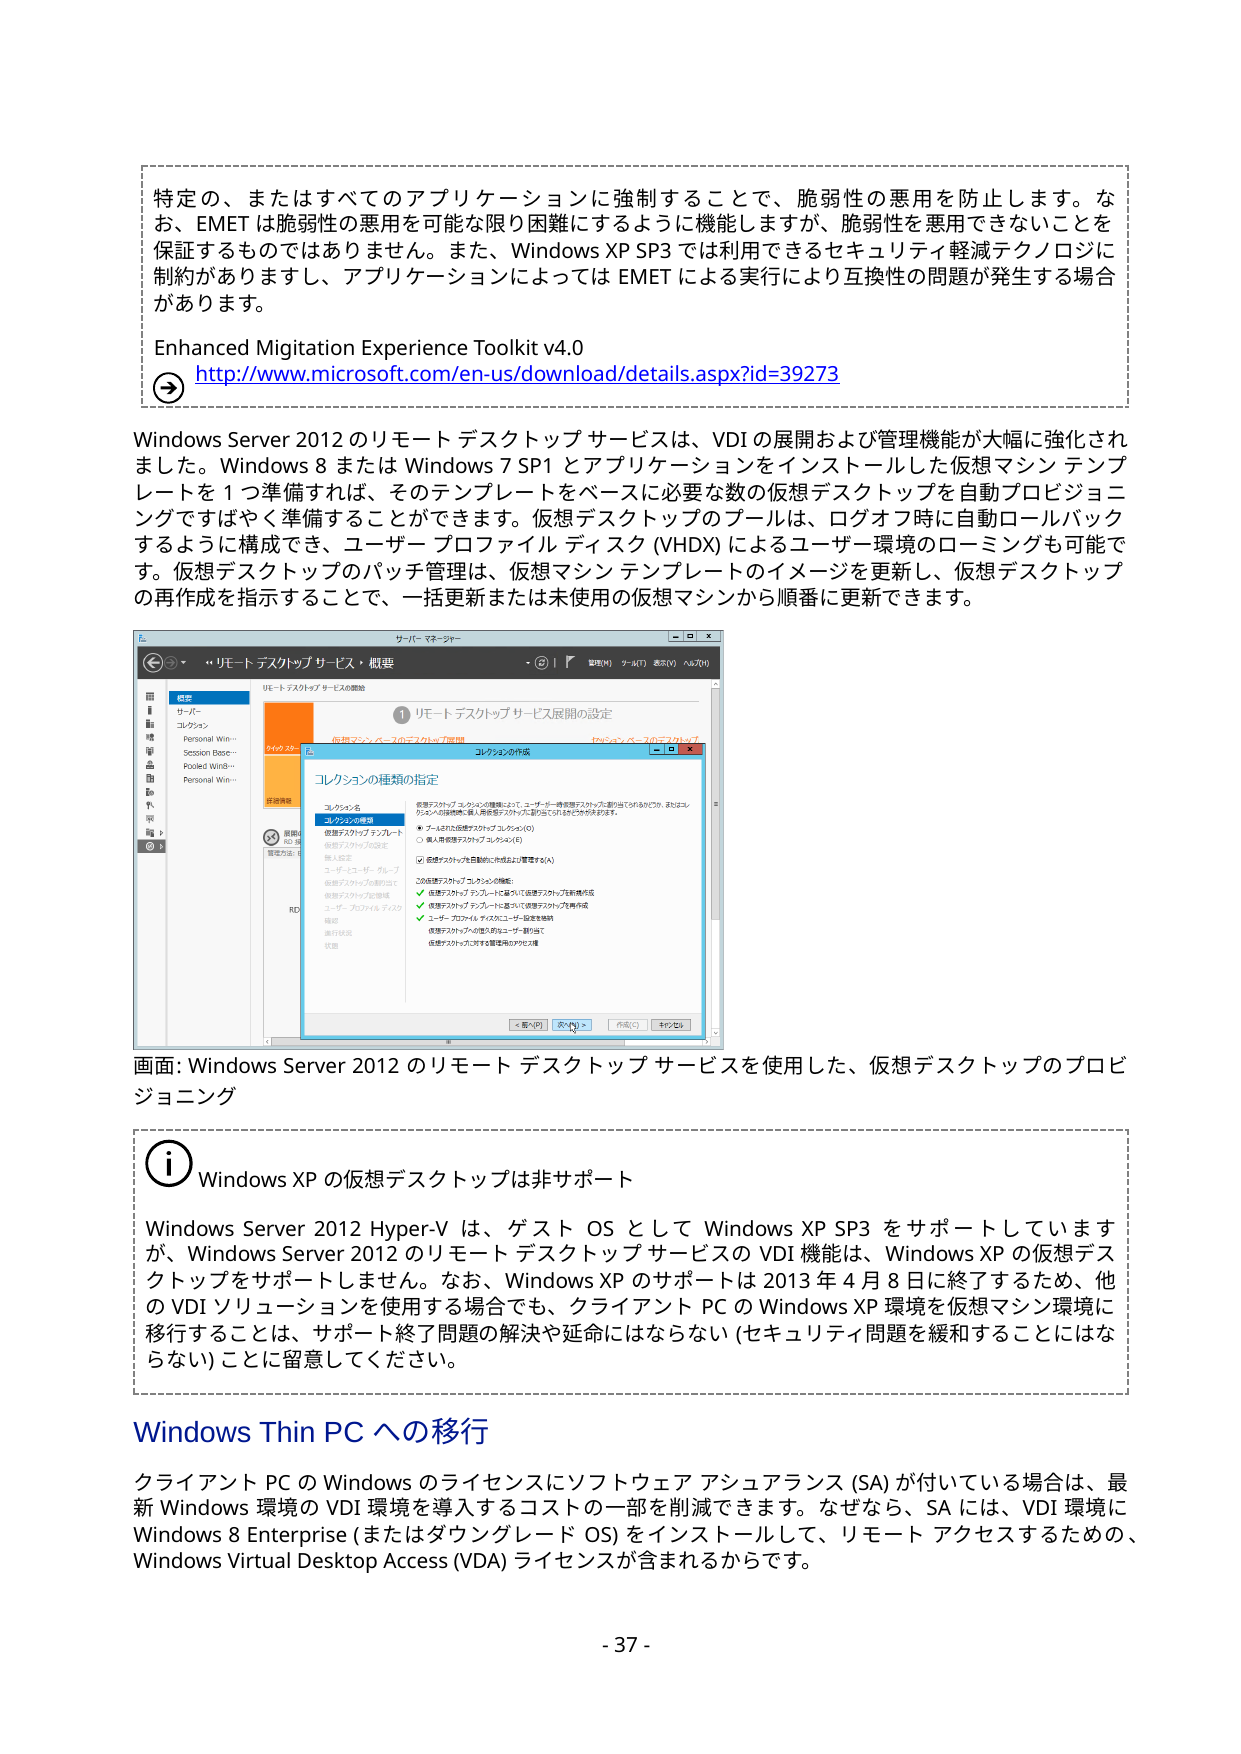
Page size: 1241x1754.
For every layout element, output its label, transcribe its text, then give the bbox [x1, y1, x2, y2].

text クライアント PC の Windows のライセンスにソフトウェア アシュアランス (SA) が付いている場合は、最新 Windows 環境の VDI 環境を導入するコストの一部を削減できます。なぜなら、SA には、VDI 環境に Windows 8 Enterprise (またはダウングレード OS) をインストールして、リモート アクセスするための、Windows Virtual Desktop Access (VDA) ライセンスが含まれるからです。 [133, 1469, 1128, 1575]
table_header Windows XP の仮想デスクトップは非サポート Windows Server 2012 Hyper-V は、ゲスト OS として Windows XP SP3 をサポートしていますが、Windows Server 2012 のリモート デスクトップ サービスの VDI 機能は、Windows XP の仮想デスクトップをサポートしません。なお、Windows XP のサポートは 2013 年 4 月 8 日に終了するため、他の VDI ソリューションを使用する場合でも、クライアント PC の Windows XP 環境を仮想マシン環境に移行することは、サポート終了問題の解決や延命にはならない (セキュリティ問題を緩和することにはならない) ことに留意してください。 [134, 1129, 1128, 1393]
text Windows Server 2012 のリモート デスクトップ サービスは、VDI の展開および管理機能が大幅に強化されました。Windows 8 または Windows 7 SP1 とアプリケーションをインストールした仮想マシン テンプレートを 1 つ準備すれば、そのテンプレートをベースに必要な数の仮想デスクトップを自動プロビジョニングですばやく準備することができます。仮想デスクトップのプールは、ログオフ時に自動ロールバックするように構成でき、ユーザー プロファイル ディスク (VHDX) によるユーザー環境のローミングも可能です。仮想デスクトップのパッチ管理は、仮想マシン テンプレートのイメージを更新し、仮想デスクトップの再作成を指示することで、一括更新または未使用の仮想マシンから順番に更新できます。 [133, 427, 1128, 612]
subtitle Windows Thin PC への移行 [133, 1413, 1128, 1450]
picture [133, 630, 724, 1050]
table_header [142, 165, 1128, 406]
